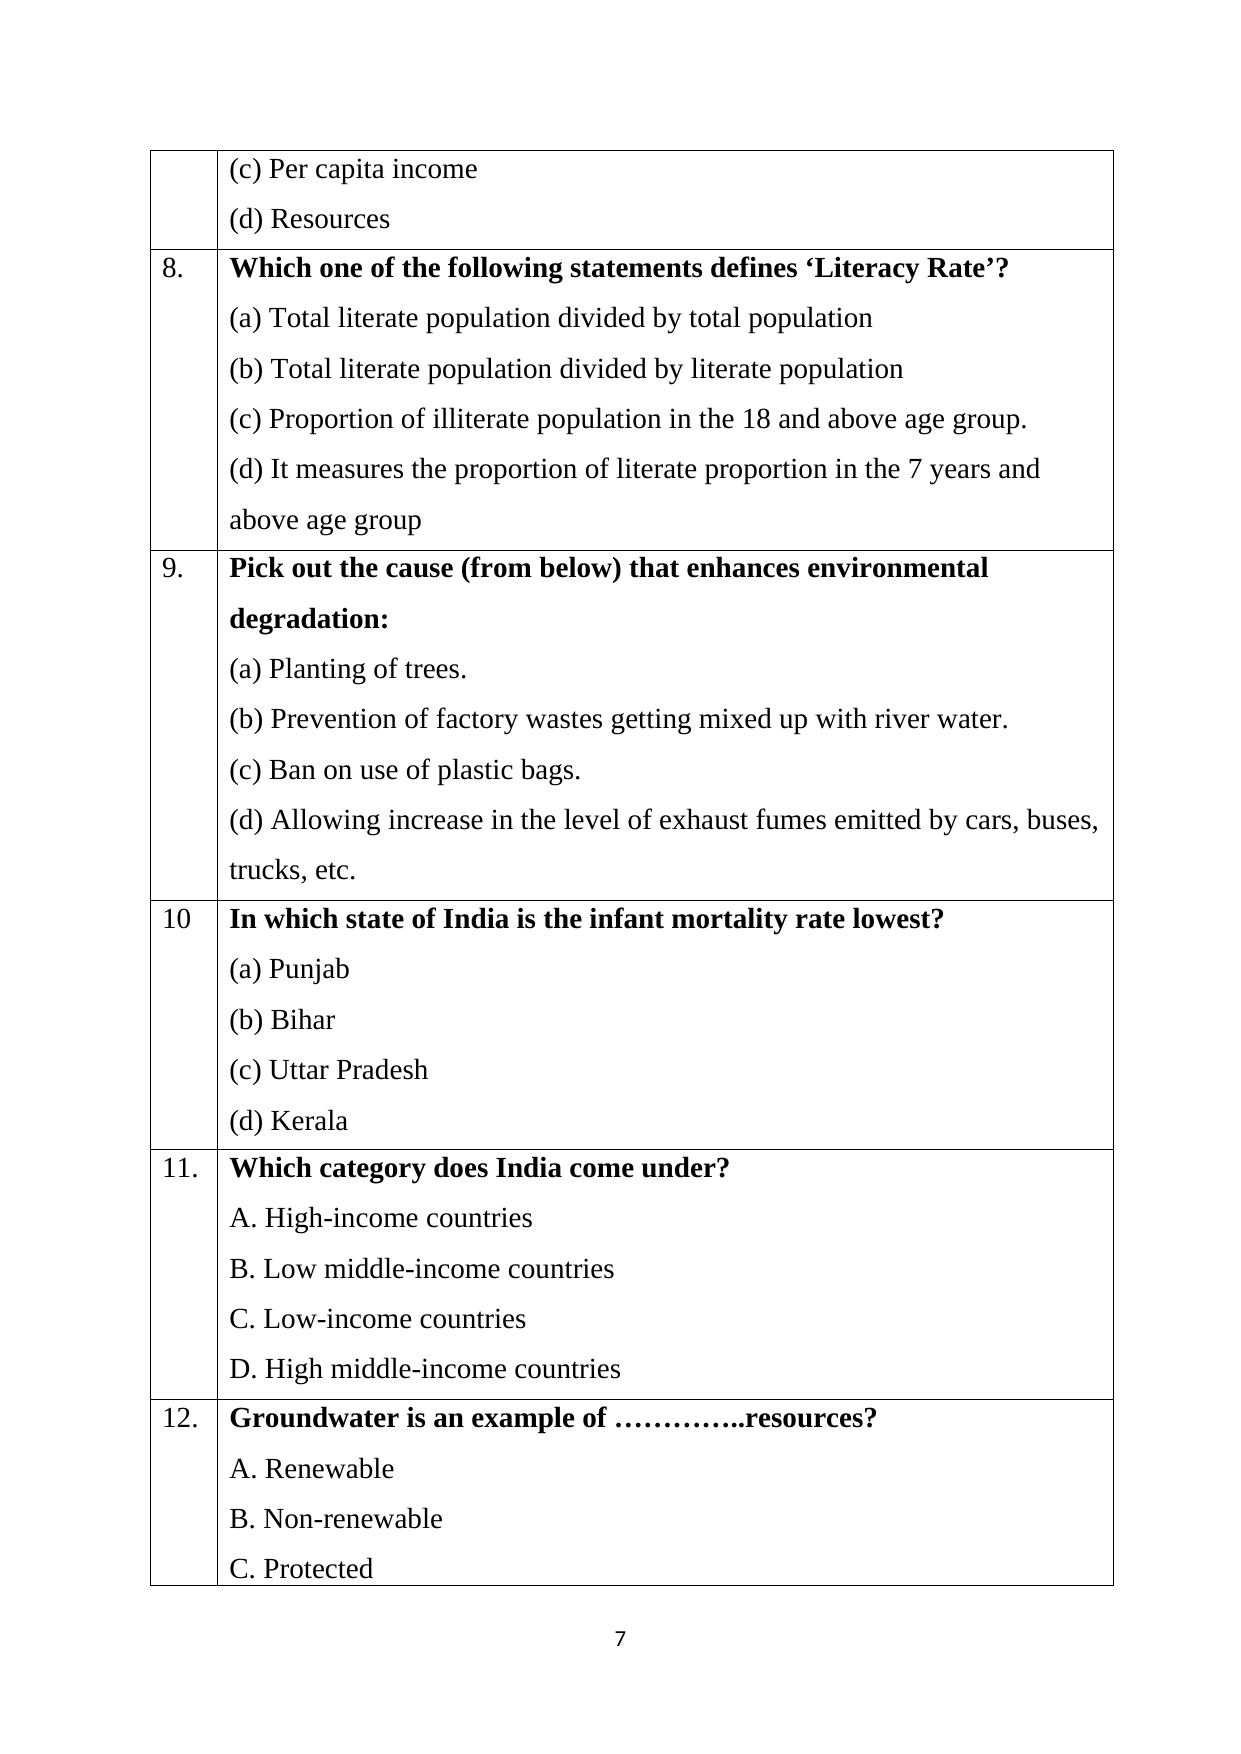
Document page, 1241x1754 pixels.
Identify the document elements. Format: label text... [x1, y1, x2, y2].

table_cell Which category does India come under? A. High-income countries B. Low middle-income countries C. Low-income countries D. High middle-income countries [218, 1150, 1113, 1399]
table_cell 11. [151, 1150, 217, 1399]
table_cell 9. [151, 551, 217, 900]
table_cell 8. [151, 250, 217, 549]
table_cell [218, 151, 1113, 249]
table_cell In which state of India is the infant mortality rate lowest? (a) Punjab (b) Bihar (c) Uttar Pradesh (d) Kerala [218, 901, 1113, 1149]
table_cell 12. [151, 1400, 217, 1585]
table_cell 7. [151, 151, 217, 249]
table_cell Pick out the cause (from below) that enhances environmental degradation: (a) Planting of trees. (b) Prevention of factory wastes getting mixed up with river water. (c) Ban on use of plastic bags. (d) Allowing increase in the level of exhaust fumes emitted by cars, buses, trucks, etc. [218, 551, 1113, 900]
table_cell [218, 1400, 1113, 1585]
table_cell Which one of the following statements defines ‘Literacy Rate’? (a) Total literate population divided by total population (b) Total literate population divided by literate population (c) Proportion of illiterate population in the 18 and above age group. (d) It measures the proportion of literate proportion in the 7 years and above age group [218, 250, 1113, 549]
table_cell 10 [151, 901, 217, 1149]
